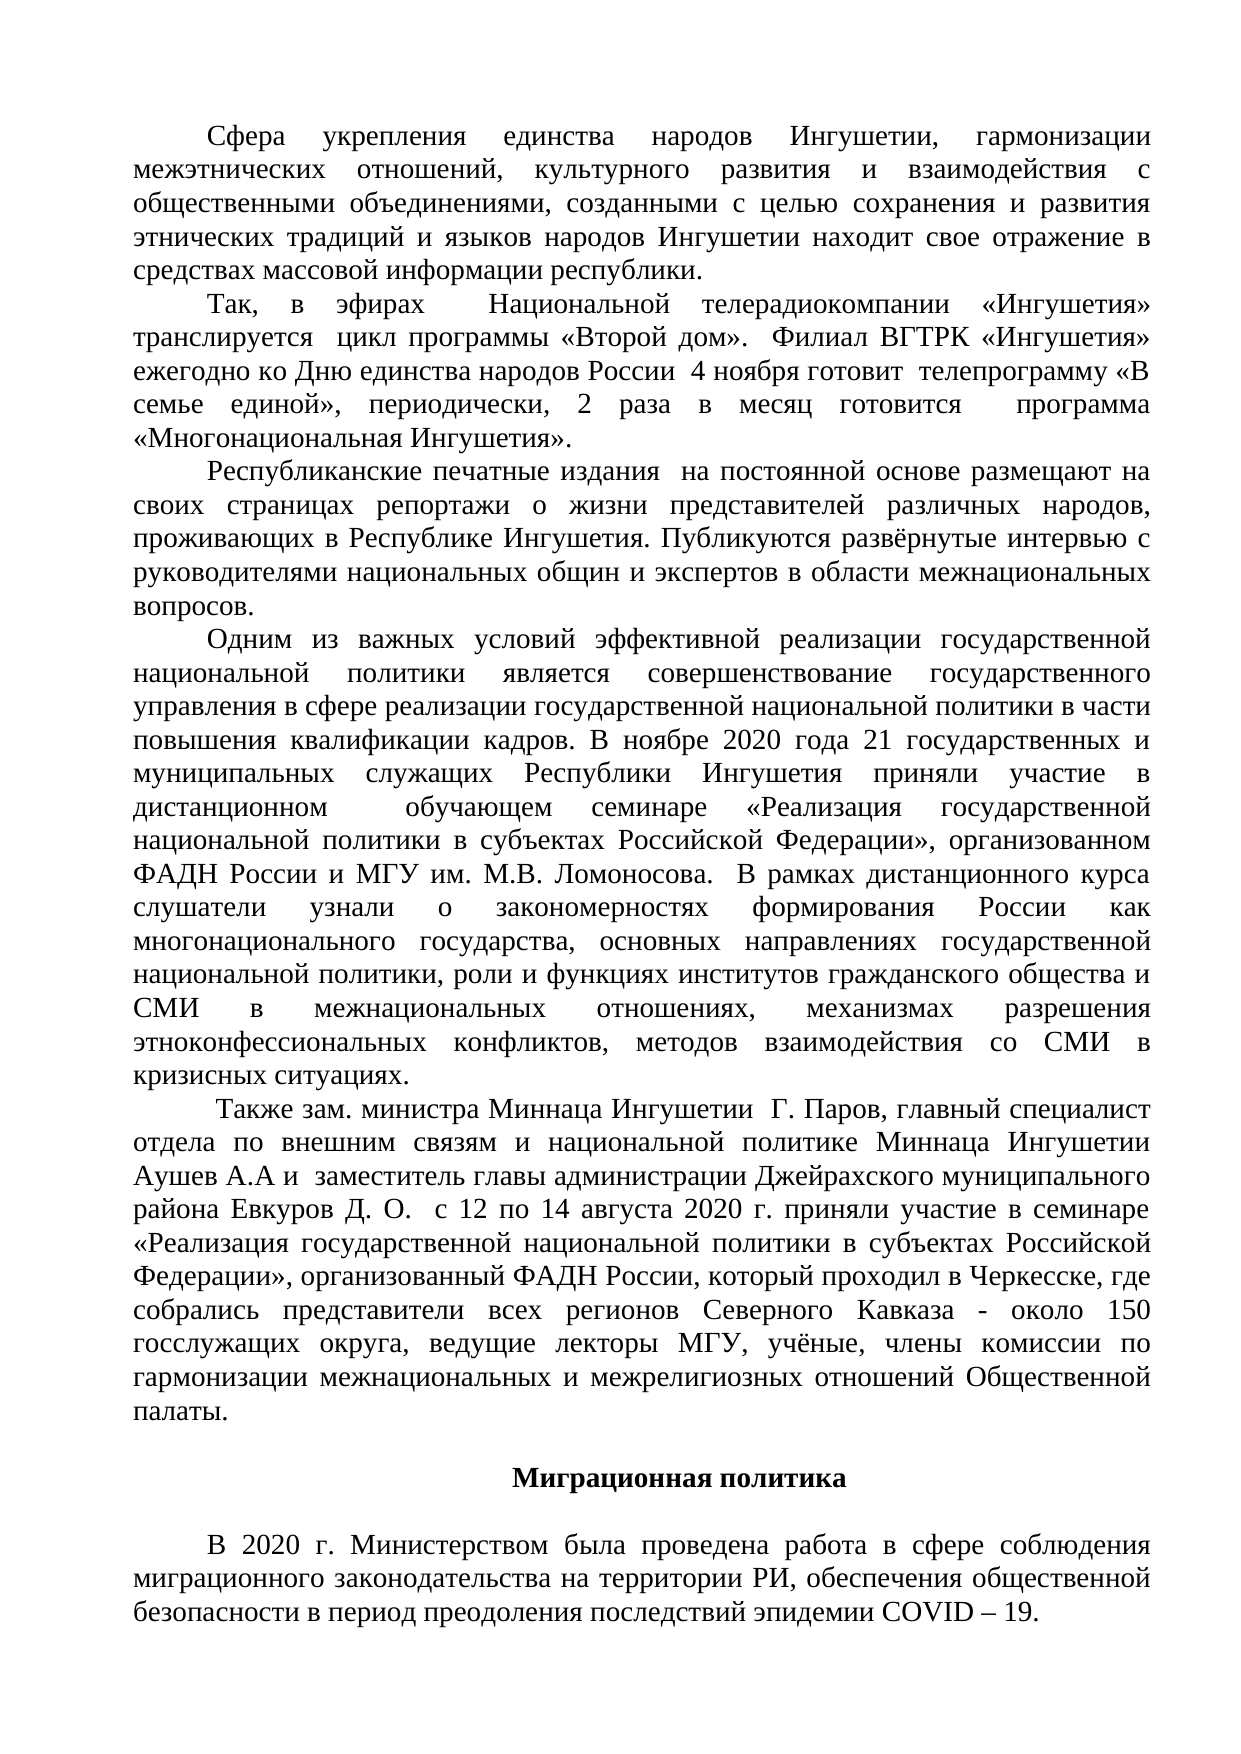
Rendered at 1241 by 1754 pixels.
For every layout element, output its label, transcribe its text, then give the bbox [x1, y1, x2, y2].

text Миграционная политика [133, 1460, 1152, 1493]
text Одним из важных условий эффективной реализации государственной национальной политики является совершенствование государственного управления в сфере реализации государственной национальной политики в части повышения квалификации кадров. В ноябре 2020 года 21 государственных и муниципальных служащих Республики Ингушетия приняли участие в дистанционном обучающем семинаре «Реализация государственной национальной политики в субъектах Российской Федерации», организованном ФАДН России и МГУ им. М.В. Ломоносова. В рамках дистанционного курса слушатели узнали о закономерностях формирования России как многонационального государства, основных направлениях государственной национальной политики, роли и функциях институтов гражданского общества и СМИ в межнациональных отношениях, механизмах разрешения этноконфессиональных конфликтов, методов взаимодействия со СМИ в кризисных ситуациях. [133, 621, 1152, 1091]
text Республиканские печатные издания на постоянной основе размещают на своих страницах репортажи о жизни представителей различных народов, проживающих в Республике Ингушетия. Публикуются развёрнутые интервью с руководителями национальных общин и экспертов в области межнациональных вопросов. [133, 453, 1152, 621]
text Также зам. министра Миннаца Ингушетии Г. Паров, главный специалист отдела по внешним связям и национальной политике Миннаца Ингушетии Аушев А.А и заместитель главы администрации Джейрахского муниципального района Евкуров Д. О. с 12 по 14 августа 2020 г. приняли участие в семинаре «Реализация государственной национальной политики в субъектах Российской Федерации», организованный ФАДН России, который проходил в Черкесске, где собрались представители всех регионов Северного Кавказа - около 150 госслужащих округа, ведущие лекторы МГУ, учёные, члены комиссии по гармонизации межнациональных и межрелигиозных отношений Общественной палаты. [133, 1091, 1152, 1426]
text В 2020 г. Министерством была проведена работа в сфере соблюдения миграционного законодательства на территории РИ, обеспечения общественной безопасности в период преодоления последствий эпидемии COVID – 19. [133, 1527, 1152, 1627]
text Сфера укрепления единства народов Ингушетии, гармонизации межэтнических отношений, культурного развития и взаимодействия с общественными объединениями, созданными с целью сохранения и развития этнических традиций и языков народов Ингушетии находит свое отражение в средствах массовой информации республики. [133, 118, 1152, 286]
text Так, в эфирах Национальной телерадиокомпании «Ингушетия» транслируется цикл программы «Второй дом». Филиал ВГТРК «Ингушетия» ежегодно ко Дню единства народов России 4 ноября готовит телепрограмму «В семье единой», периодически, 2 раза в месяц готовится программа «Многонациональная Ингушетия». [133, 286, 1152, 453]
